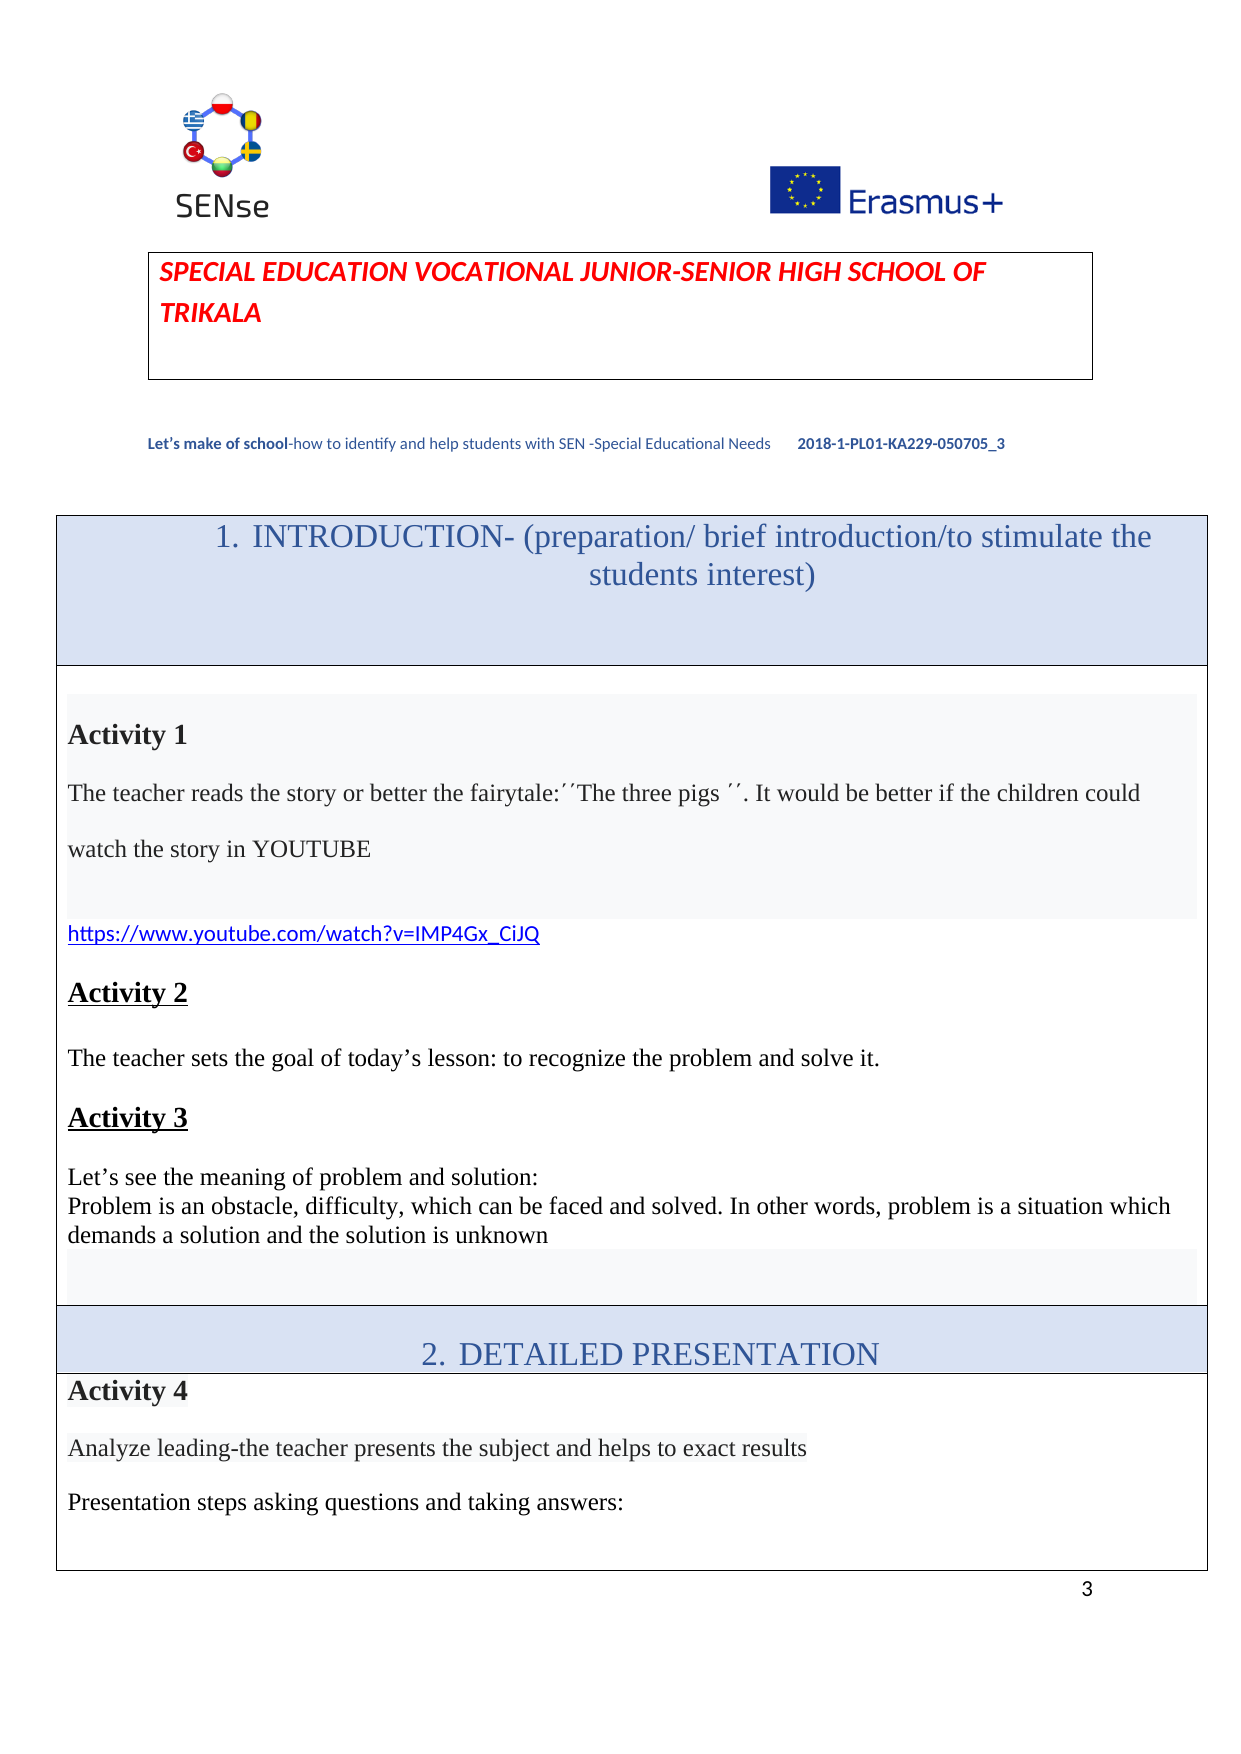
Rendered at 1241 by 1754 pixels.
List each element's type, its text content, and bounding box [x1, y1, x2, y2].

table_cell INTRODUCTION- (preparation/ brief introduction/to stimulate the students interest) [57, 516, 1207, 665]
table_cell DETAILED PRESENTATION [57, 1306, 1207, 1372]
table_cell Activity 1 The teacher reads the story or better the fairytale:΄΄The three pigs ΄΄. It would be better if the children could watch the story in YOUTUBE https://www.youtube.com/watch?v=IMP4Gx_CiJQ Activity 2 The teacher sets the goal of today’s lesson: to recognize the problem and solve it. Activity 3 Let’s see the meaning of problem and solution: Problem is an obstacle, difficulty, which can be faced and solved. In other words, problem is a situation which demands a solution and the solution is unknown [57, 666, 1207, 1305]
picture [756, 152, 1016, 227]
picture [147, 73, 301, 227]
